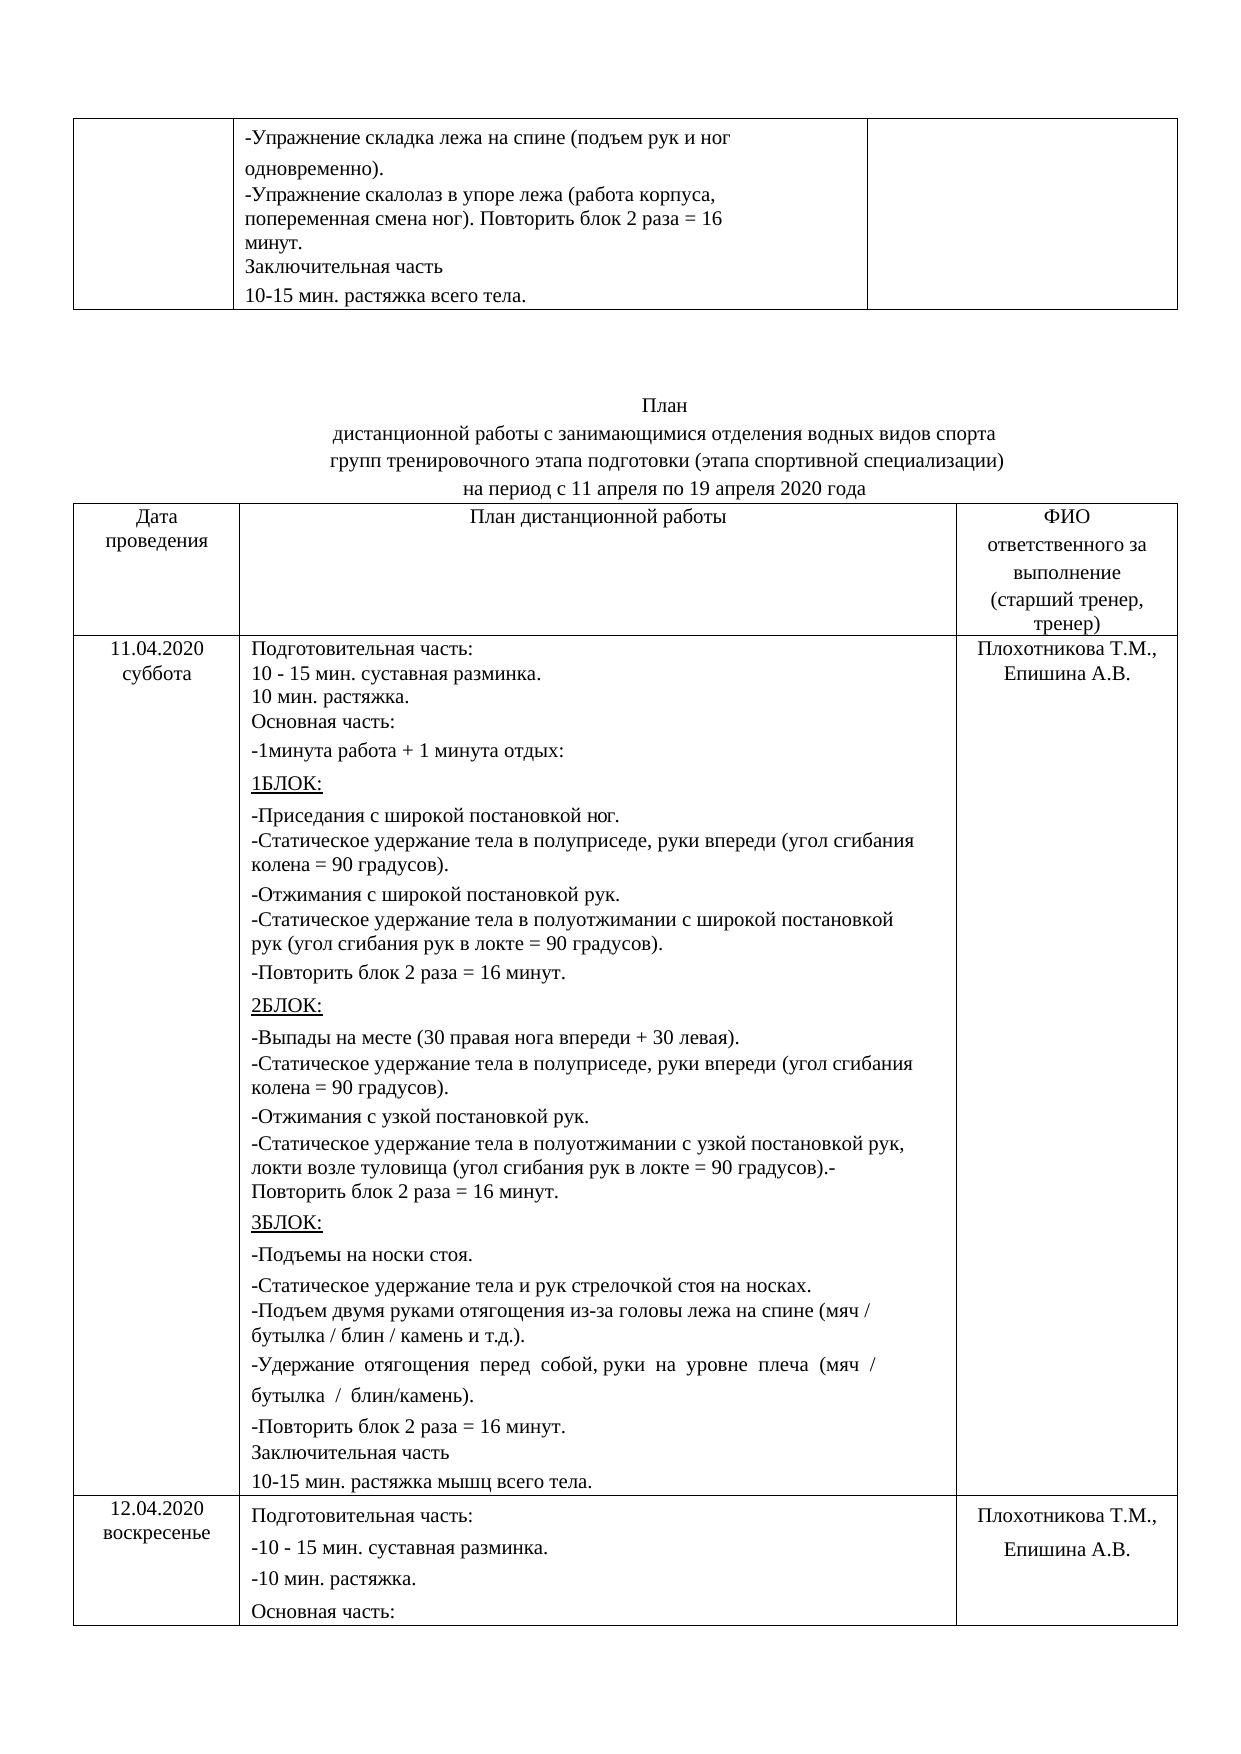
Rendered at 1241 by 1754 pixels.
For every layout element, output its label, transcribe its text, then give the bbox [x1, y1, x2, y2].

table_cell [957, 1496, 1177, 1625]
text на период с 11 апреля по 19 апреля 2020 года [177, 476, 1152, 500]
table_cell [868, 119, 1177, 309]
table_cell Подготовительная часть: 10 - 15 мин. суставная разминка. 10 мин. растяжка. Основная часть: -1минута работа + 1 минута отдых: 1БЛОК: -Приседания с широкой постановкой ног. -Статическое удержание тела в полуприседе, руки впереди (угол сгибания колена = 90 градусов). -Отжимания с широкой постановкой рук. -Статическое удержание тела в полуотжимании с широкой постановкой рук (угол сгибания рук в локте = 90 градусов). -Повторить блок 2 раза = 16 минут. 2БЛОК: -Выпады на месте (30 правая нога впереди + 30 левая). -Статическое удержание тела в полуприседе, руки впереди (угол сгибания колена = 90 градусов). -Отжимания с узкой постановкой рук. -Статическое удержание тела в полуотжимании с узкой постановкой рук, локти возле туловища (угол сгибания рук в локте = 90 градусов).-Повторить блок 2 раза = 16 минут. 3БЛОК: -Подъемы на носки стоя. -Статическое удержание тела и рук стрелочкой стоя на носках. -Подъем двумя руками отягощения из-за головы лежа на спине (мяч / бутылка / блин / камень и т.д.). -Удержание отягощения перед собой, руки на уровне плеча (мяч / бутылка / блин/камень). -Повторить блок 2 раза = 16 минут. Заключительная часть 10-15 мин. растяжка мышц всего тела. [240, 636, 956, 1495]
text дистанционной работы с занимающимися отделения водных видов спорта [177, 421, 1152, 444]
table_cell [74, 1496, 239, 1625]
table_header ФИО ответственного за выполнение (старший тренер, тренер) [957, 504, 1177, 635]
table_header Дата проведения [74, 504, 239, 635]
table_header План дистанционной работы [240, 504, 956, 635]
text групп тренировочного этапа подготовки (этапа спортивной специализации) [177, 448, 1152, 472]
table_cell 11.04.2020 суббота [74, 636, 239, 1495]
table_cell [74, 119, 233, 309]
table_cell Плохотникова Т.М., Епишина А.В. [957, 636, 1177, 1495]
text План [177, 393, 1152, 417]
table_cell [234, 119, 867, 309]
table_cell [240, 1496, 956, 1625]
